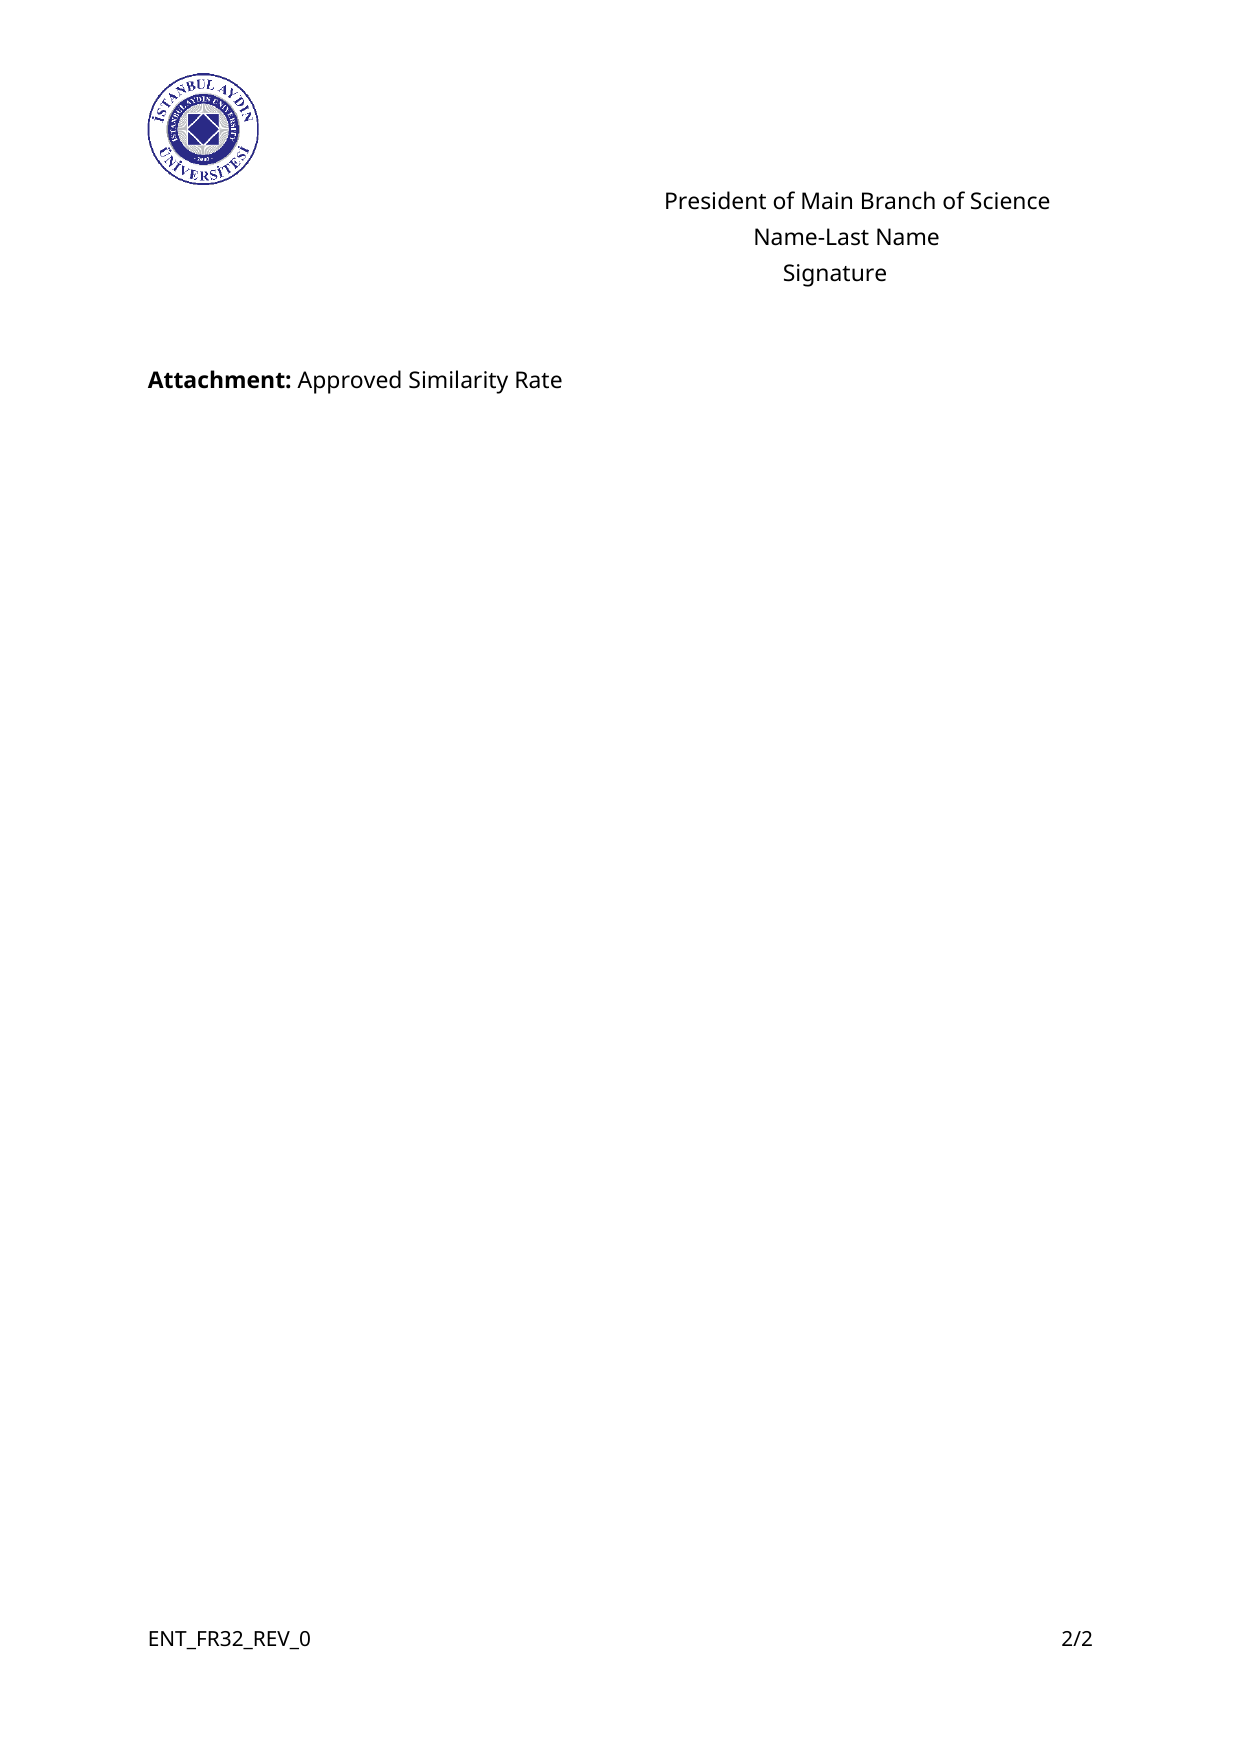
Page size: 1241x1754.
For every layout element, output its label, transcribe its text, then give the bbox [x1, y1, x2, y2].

text President of Main Branch of Science [148, 185, 1093, 216]
text Attachment: Approved Similarity Rate [148, 364, 1093, 396]
text Name-Last Name [753, 221, 1093, 252]
text Signature [768, 257, 1093, 288]
picture [147, 73, 259, 185]
